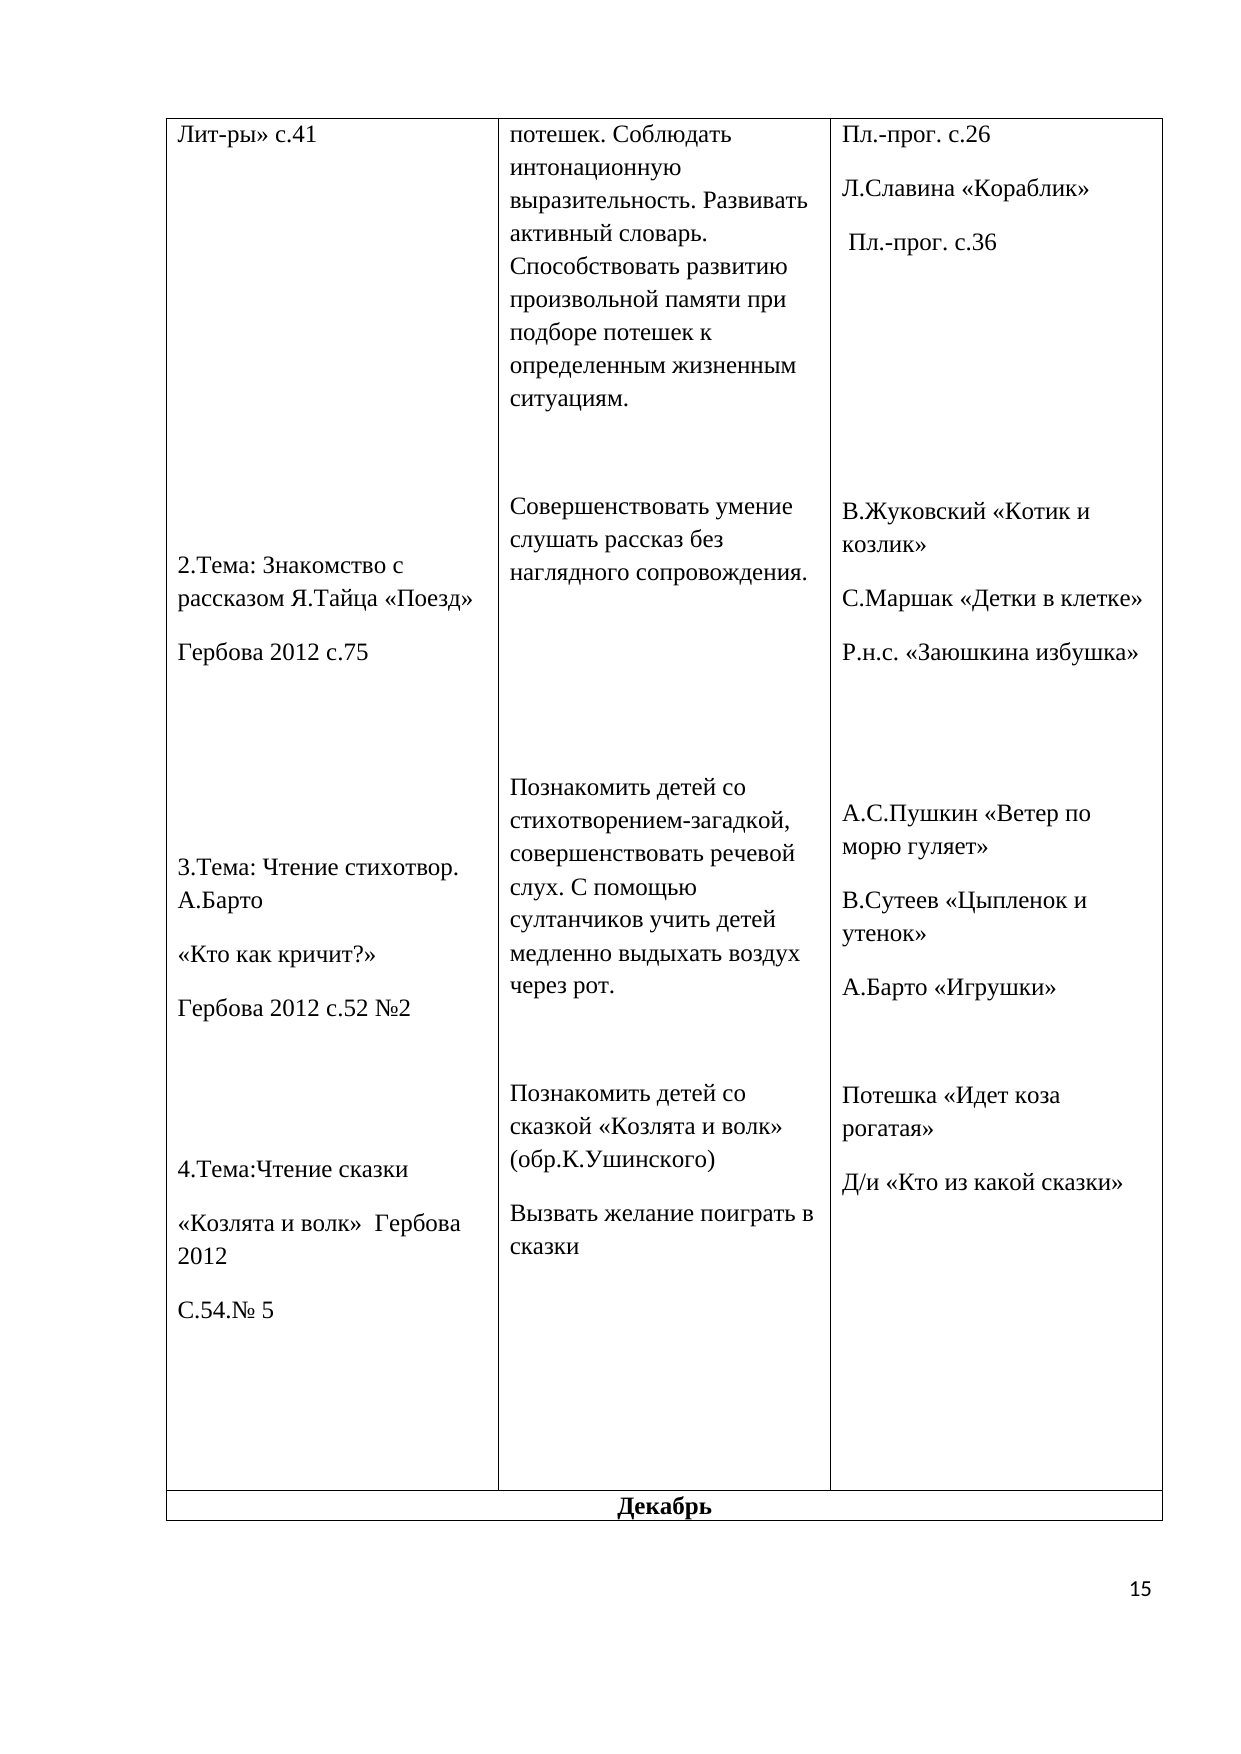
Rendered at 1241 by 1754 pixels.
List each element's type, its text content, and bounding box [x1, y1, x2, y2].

table_cell Декабрь [167, 1491, 1162, 1520]
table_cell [831, 119, 1162, 1490]
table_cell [167, 119, 498, 1490]
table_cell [499, 119, 830, 1490]
